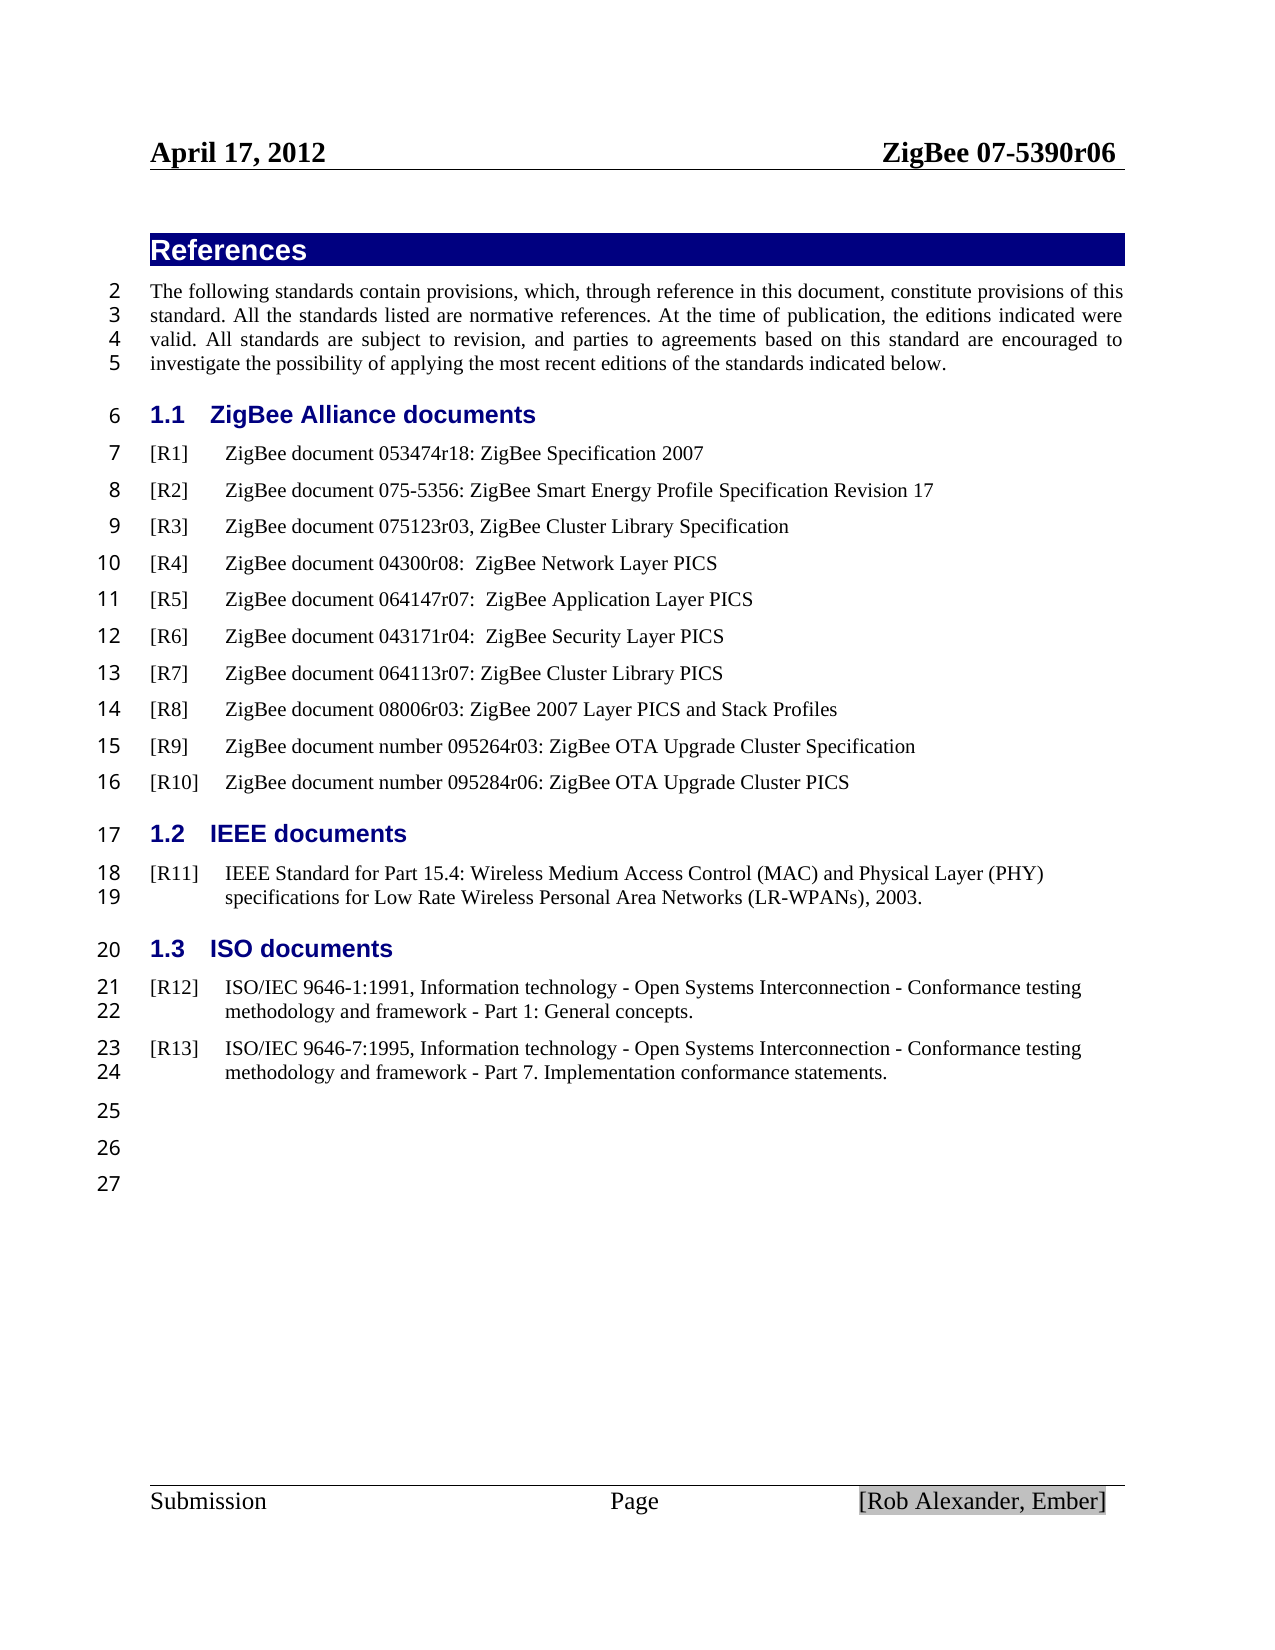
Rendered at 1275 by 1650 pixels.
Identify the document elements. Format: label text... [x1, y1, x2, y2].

text ISO/IEC 9646-7:1995, Information technology - Open Systems Interconnection - Conformance testing methodology and framework - Part 7. Implementation conformance statements. [150, 1036, 1125, 1084]
title References [150, 233, 1125, 266]
text ZigBee document 053474r18: ZigBee Specification 2007 [150, 441, 1125, 465]
text The following standards contain provisions, which, through reference in this document, constitute provisions of this standard. All the standards listed are normative references. At the time of publication, the editions indicated were valid. All standards are subject to revision, and parties to agreements based on this standard are encouraged to investigate the possibility of applying the most recent editions of the standards indicated below. [150, 279, 1125, 375]
text ZigBee document number 095264r03: ZigBee OTA Upgrade Cluster Specification [150, 734, 1125, 758]
text ZigBee document number 095284r06: ZigBee OTA Upgrade Cluster PICS [150, 770, 1125, 794]
text ZigBee document 075-5356: ZigBee Smart Energy Profile Specification Revision 17 [150, 478, 1125, 502]
text ISO/IEC 9646-1:1991, Information technology - Open Systems Interconnection - Conformance testing methodology and framework - Part 1: General concepts. [150, 975, 1125, 1023]
text ZigBee document 064147r07: ZigBee Application Layer PICS [150, 587, 1125, 611]
subtitle ISO documents [150, 934, 1125, 962]
text ZigBee document 08006r03: ZigBee 2007 Layer PICS and Stack Profiles [150, 697, 1125, 721]
text ZigBee document 064113r07: ZigBee Cluster Library PICS [150, 661, 1125, 684]
text ZigBee document 043171r04: ZigBee Security Layer PICS [150, 624, 1125, 648]
text IEEE Standard for Part 15.4: Wireless Medium Access Control (MAC) and Physical Layer (PHY) specifications for Low Rate Wireless Personal Area Networks (LR-WPANs), 2003. [150, 861, 1125, 909]
subtitle IEEE documents [150, 819, 1125, 848]
subtitle ZigBee documents [150, 400, 1125, 429]
text ZigBee document 075123r03, ZigBee Cluster Library Specification [150, 514, 1125, 538]
text ZigBee document 04300r08: ZigBee Network Layer PICS [150, 551, 1125, 575]
